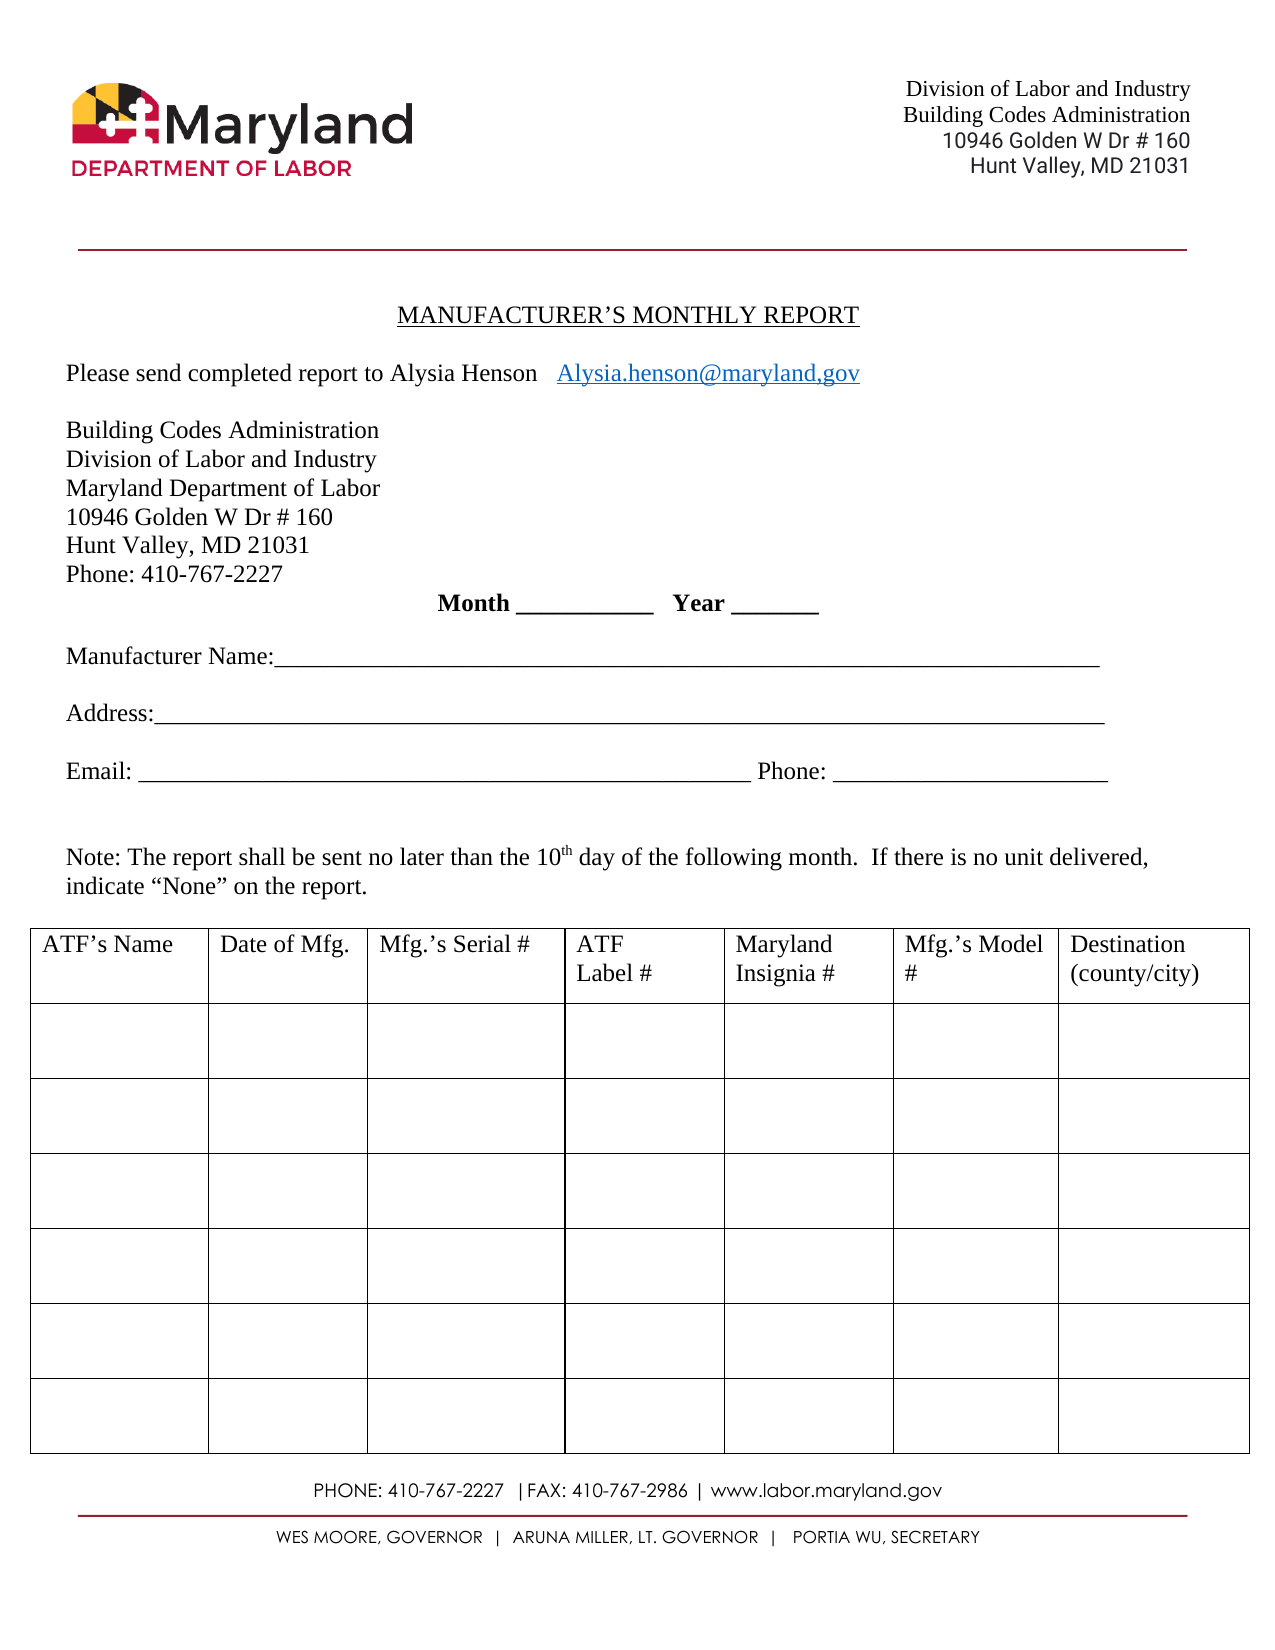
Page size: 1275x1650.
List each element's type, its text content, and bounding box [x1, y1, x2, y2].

table_cell [1059, 1154, 1249, 1228]
table_cell [725, 1154, 893, 1228]
table_cell [368, 1229, 564, 1303]
table_cell [368, 1154, 564, 1228]
text Month ___________ Year _______ [66, 588, 1191, 617]
table_cell [1059, 1004, 1249, 1078]
table_cell [31, 1004, 208, 1078]
text Please send completed report to Alysia Henson Alysia.henson@maryland,gov [66, 358, 1191, 387]
table_header Mfg.’s Serial # [368, 929, 564, 1003]
text Note: The report shall be sent no later than the 10th day of the following month. If there is no unit delivered, indicate “None” on the report. [66, 842, 1191, 899]
text Phone: 410-767-2227 [66, 559, 1191, 588]
table_cell [209, 1304, 367, 1378]
table_cell [368, 1304, 564, 1378]
text Building Codes Administration [66, 416, 1191, 444]
text Manufacturer Name:__________________________________________________________________ [66, 641, 1191, 669]
table_cell [566, 1229, 724, 1303]
table_cell [368, 1004, 564, 1078]
table_header Mfg.’s Model # [894, 929, 1058, 1003]
table_cell [725, 1079, 893, 1153]
table_cell [31, 1379, 208, 1453]
table_cell [1059, 1304, 1249, 1378]
table_cell [894, 1004, 1058, 1078]
table_cell [209, 1004, 367, 1078]
table_cell [566, 1304, 724, 1378]
table_cell [566, 1079, 724, 1153]
table_cell [725, 1004, 893, 1078]
table_cell [566, 1379, 724, 1453]
table_cell [725, 1229, 893, 1303]
table_cell [31, 1154, 208, 1228]
table_cell [894, 1304, 1058, 1378]
table_cell [894, 1079, 1058, 1153]
table_cell [368, 1379, 564, 1453]
table_cell [894, 1229, 1058, 1303]
table_cell [725, 1379, 893, 1453]
table_cell [209, 1154, 367, 1228]
table_cell [1059, 1229, 1249, 1303]
table_cell [1059, 1379, 1249, 1453]
table_cell [209, 1379, 367, 1453]
table_cell [566, 1004, 724, 1078]
text Address:____________________________________________________________________________ [66, 698, 1191, 727]
table_cell [209, 1229, 367, 1303]
table_header ATF’s Name [31, 929, 208, 1003]
table_header Date of Mfg. [209, 929, 367, 1003]
table_cell [31, 1229, 208, 1303]
table_cell [31, 1079, 208, 1153]
table_cell [566, 1154, 724, 1228]
table_header Destination (county/city) [1059, 929, 1249, 1003]
table_cell [209, 1079, 367, 1153]
table_cell [368, 1079, 564, 1153]
table_header ATF Label # [566, 929, 724, 1003]
text Email: _________________________________________________ Phone: ______________________ [66, 756, 1191, 784]
table_cell [31, 1304, 208, 1378]
table_cell [1059, 1079, 1249, 1153]
table_cell [725, 1304, 893, 1378]
text Maryland Department of Labor [66, 473, 1191, 502]
table_header Maryland Insignia # [725, 929, 893, 1003]
text MANUFACTURER’S MONTHLY REPORT [66, 301, 1191, 329]
table_cell [894, 1379, 1058, 1453]
picture [65, 76, 419, 183]
text Hunt Valley, MD 21031 [66, 531, 1191, 559]
text Division of Labor and Industry [66, 444, 1191, 473]
text 10946 Golden W Dr # 160 [66, 502, 1191, 531]
table_cell [894, 1154, 1058, 1228]
